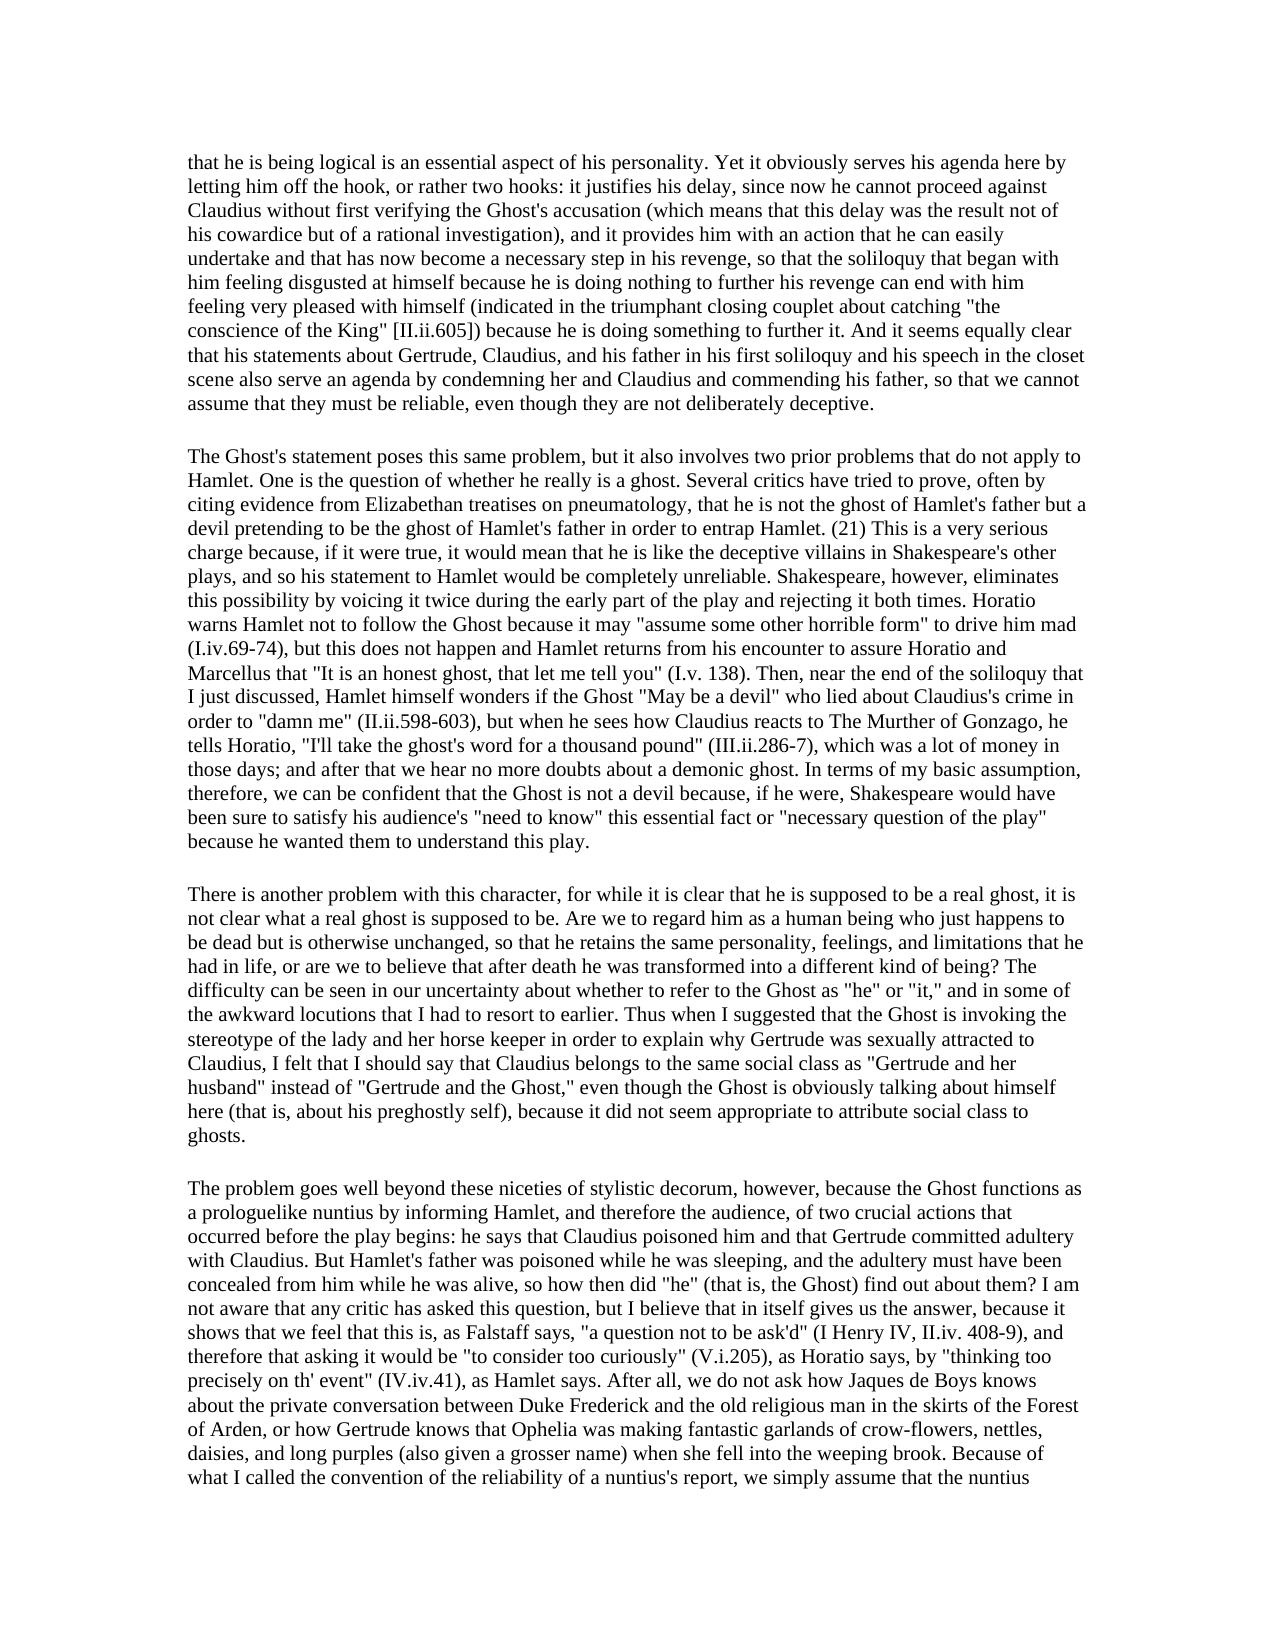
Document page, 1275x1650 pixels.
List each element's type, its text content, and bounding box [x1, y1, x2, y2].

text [187, 1176, 1087, 1489]
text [187, 150, 1087, 415]
text The Ghost's statement poses this same problem, but it also involves two prior problems that do not apply to Hamlet. One is the question of whether he really is a ghost. Several critics have tried to prove, often by citing evidence from Elizabethan treatises on pneumatology, that he is not the ghost of Hamlet's father but a devil pretending to be the ghost of Hamlet's father in order to entrap Hamlet. (21) This is a very serious charge because, if it were true, it would mean that he is like the deceptive villains in Shakespeare's other plays, and so his statement to Hamlet would be completely unreliable. Shakespeare, however, eliminates this possibility by voicing it twice during the early part of the play and rejecting it both times. Horatio warns Hamlet not to follow the Ghost because it may "assume some other horrible form" to drive him mad (I.iv.69-74), but this does not happen and Hamlet returns from his encounter to assure Horatio and Marcellus that "It is an honest ghost, that let me tell you" (I.v. 138). Then, near the end of the soliloquy that I just discussed, Hamlet himself wonders if the Ghost "May be a devil" who lied about Claudius's crime in order to "damn me" (II.ii.598-603), but when he sees how Claudius reacts to The Murther of Gonzago, he tells Horatio, "I'll take the ghost's word for a thousand pound" (III.ii.286-7), which was a lot of money in those days; and after that we hear no more doubts about a demonic ghost. In terms of my basic assumption, therefore, we can be confident that the Ghost is not a devil because, if he were, Shakespeare would have been sure to satisfy his audience's "need to know" this essential fact or "necessary question of the play" because he wanted them to understand this play. [187, 444, 1087, 853]
text There is another problem with this character, for while it is clear that he is supposed to be a real ghost, it is not clear what a real ghost is supposed to be. Are we to regard him as a human being who just happens to be dead but is otherwise unchanged, so that he retains the same personality, feelings, and limitations that he had in life, or are we to believe that after death he was transformed into a different kind of being? The difficulty can be seen in our uncertainty about whether to refer to the Ghost as "he" or "it," and in some of the awkward locutions that I had to resort to earlier. Thus when I suggested that the Ghost is invoking the stereotype of the lady and her horse keeper in order to explain why Gertrude was sexually attracted to Claudius, I felt that I should say that Claudius belongs to the same social class as "Gertrude and her husband" instead of "Gertrude and the Ghost," even though the Ghost is obviously talking about himself here (that is, about his preghostly self), because it did not seem appropriate to attribute social class to ghosts. [187, 882, 1087, 1147]
